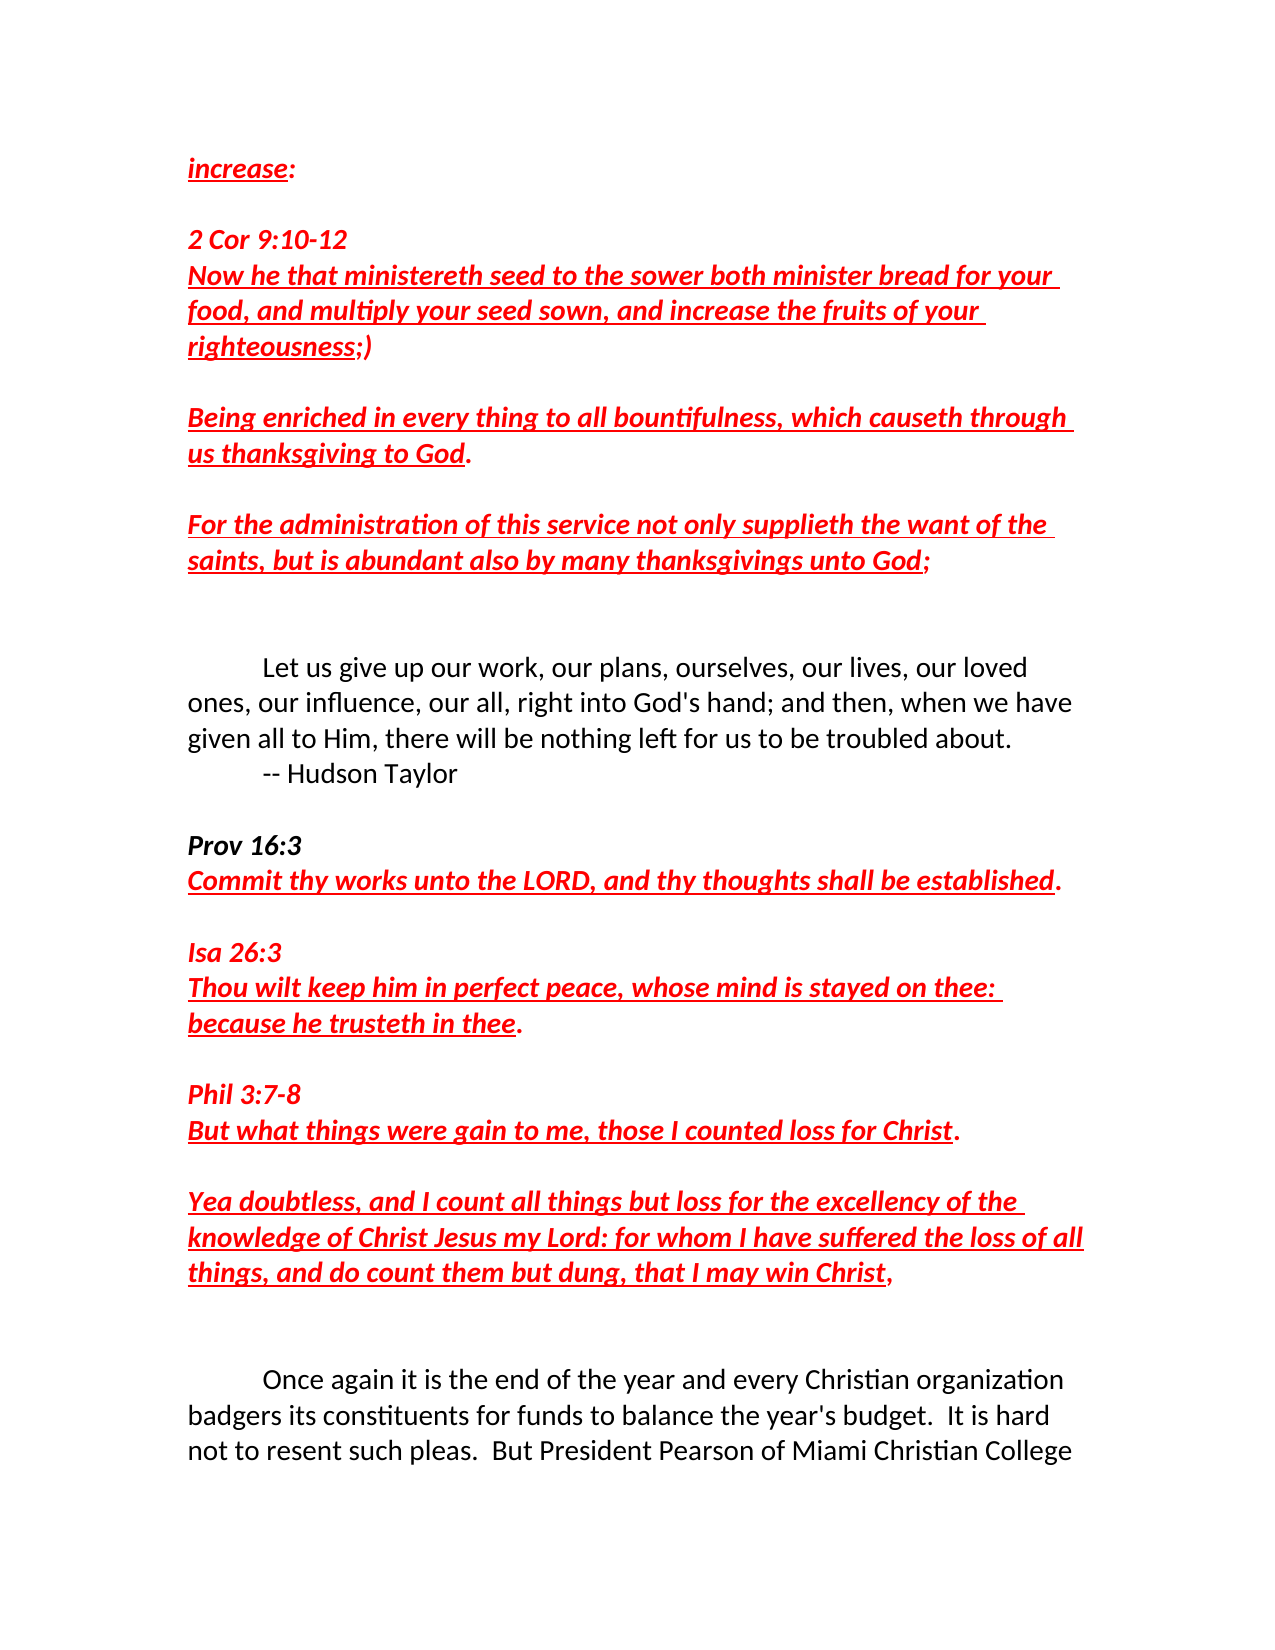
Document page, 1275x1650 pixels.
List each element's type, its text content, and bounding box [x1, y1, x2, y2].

text For the administration of this service not only supplieth the want of the saints, but is abundant also by many thanksgivings unto God; [187, 506, 1087, 577]
text Commit thy works unto the LORD, and thy thoughts shall be established. [187, 862, 1087, 898]
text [187, 1361, 1087, 1468]
text -- Hudson Taylor [187, 756, 1087, 791]
text Being enriched in every thing to all bountifulness, which causeth through us thanksgiving to God. [187, 399, 1087, 471]
text Prov 16:3 [187, 827, 1087, 862]
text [187, 150, 1087, 186]
text But what things were gain to me, those I counted loss for Christ. [187, 1112, 1087, 1147]
text Thou wilt keep him in perfect peace, whose mind is stayed on thee: because he trusteth in thee. [187, 969, 1087, 1041]
text Yea doubtless, and I count all things but loss for the excellency of the knowledge of Christ Jesus my Lord: for whom I have suffered the loss of all things, and do count them but dung, that I may win Christ, [187, 1183, 1087, 1290]
text Isa 26:3 [187, 934, 1087, 969]
text Now he that ministereth seed to the sower both minister bread for your food, and multiply your seed sown, and increase the fruits of your righteousness;) [187, 257, 1087, 364]
text 2 Cor 9:10-12 [187, 221, 1087, 257]
text Phil 3:7-8 [187, 1076, 1087, 1112]
text Let us give up our work, our plans, ourselves, our lives, our loved ones, our influence, our all, right into God's hand; and then, when we have given all to Him, there will be nothing left for us to be troubled about. [187, 649, 1087, 756]
